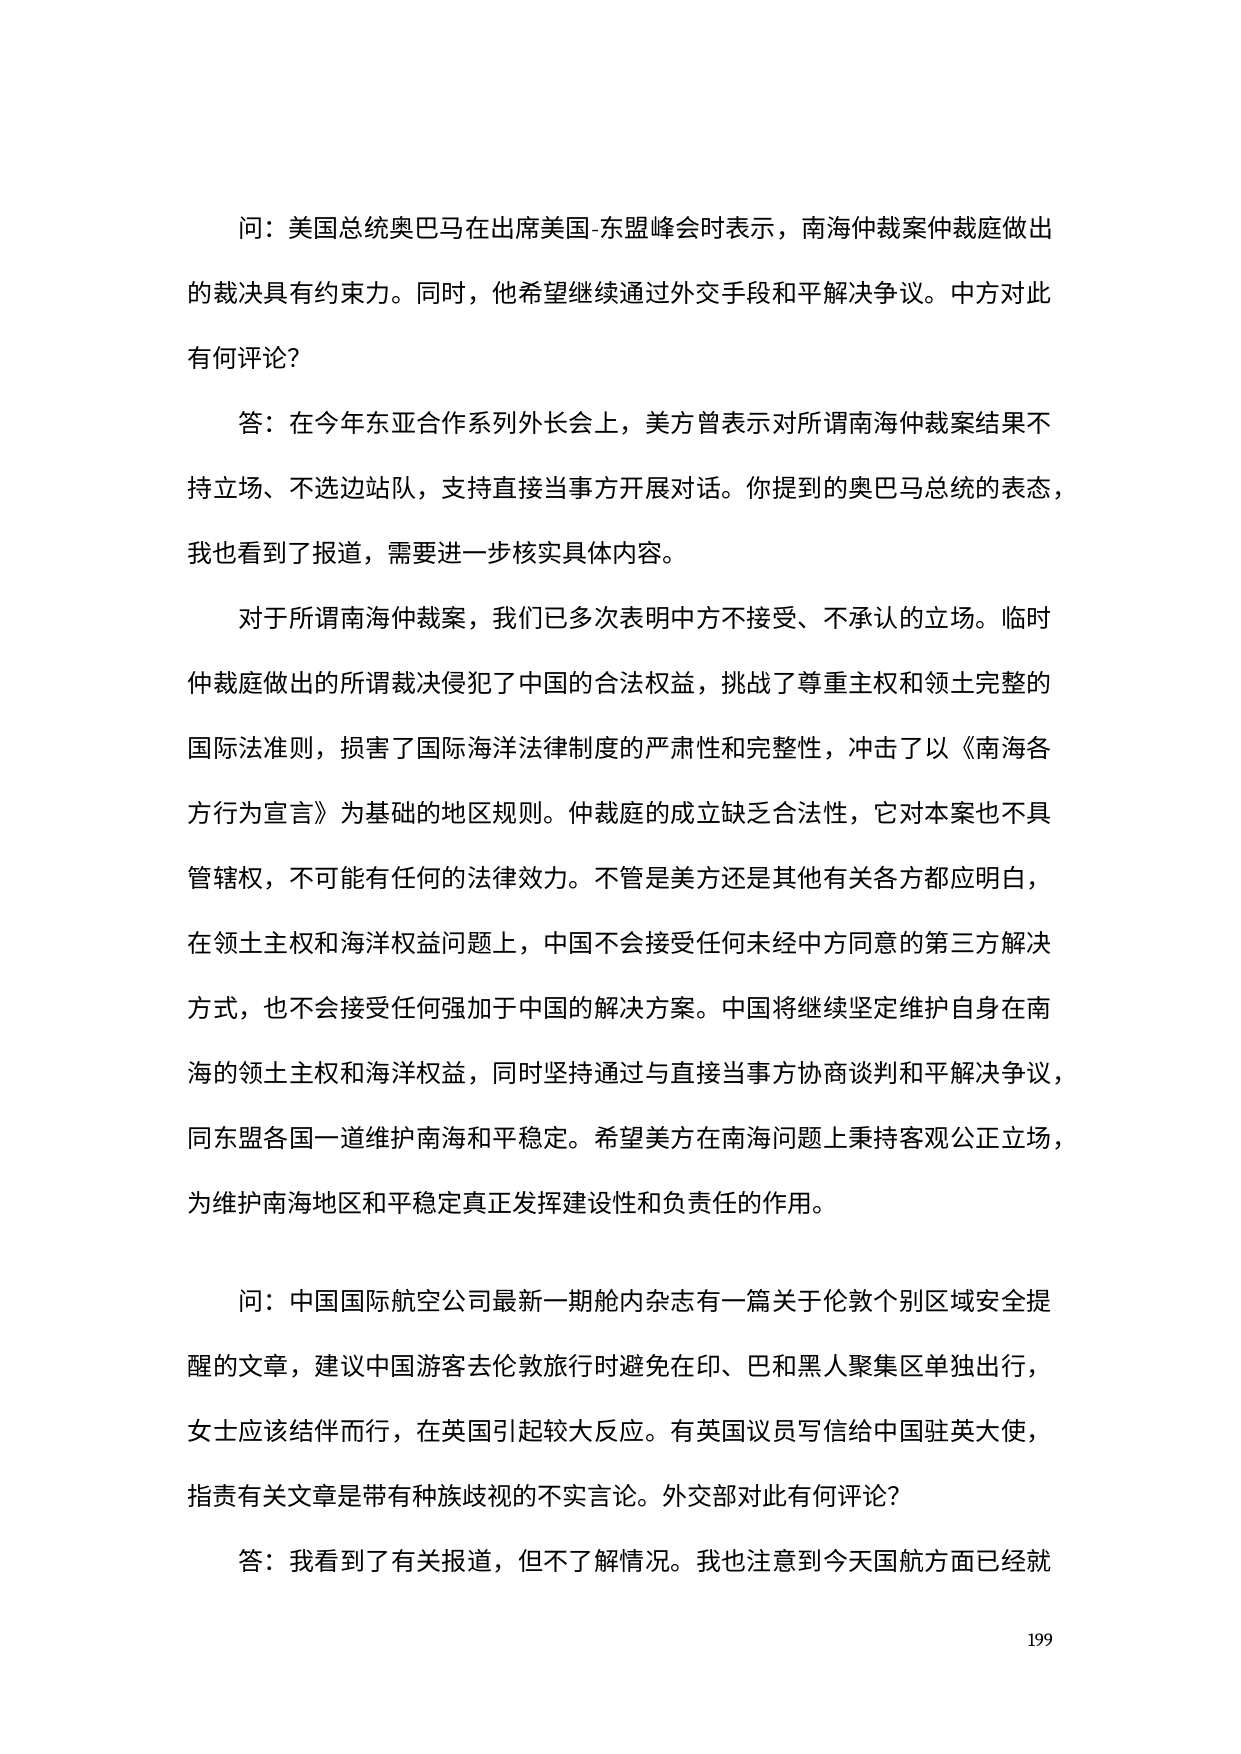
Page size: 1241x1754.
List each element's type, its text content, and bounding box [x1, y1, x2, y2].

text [187, 1527, 1053, 1592]
text 对于所谓南海仲裁案，我们已多次表明中方不接受、不承认的立场。临时仲裁庭做出的所谓裁决侵犯了中国的合法权益，挑战了尊重主权和领土完整的国际法准则，损害了国际海洋法律制度的严肃性和完整性，冲击了以《南海各方行为宣言》为基础的地区规则。仲裁庭的成立缺乏合法性，它对本案也不具管辖权，不可能有任何的法律效力。不管是美方还是其他有关各方都应明白，在领土主权和海洋权益问题上，中国不会接受任何未经中方同意的第三方解决方式，也不会接受任何强加于中国的解决方案。中国将继续坚定维护自身在南海的领土主权和海洋权益，同时坚持通过与直接当事方协商谈判和平解决争议，同东盟各国一道维护南海和平稳定。希望美方在南海问题上秉持客观公正立场，为维护南海地区和平稳定真正发挥建设性和负责任的作用。 [187, 584, 1053, 1234]
text 问：中国国际航空公司最新一期舱内杂志有一篇关于伦敦个别区域安全提醒的文章，建议中国游客去伦敦旅行时避免在印、巴和黑人聚集区单独出行，女士应该结伴而行，在英国引起较大反应。有英国议员写信给中国驻英大使，指责有关文章是带有种族歧视的不实言论。外交部对此有何评论？ [187, 1267, 1053, 1527]
text 问：美国总统奥巴马在出席美国-东盟峰会时表示，南海仲裁案仲裁庭做出的裁决具有约束力。同时，他希望继续通过外交手段和平解决争议。中方对此有何评论？ [187, 194, 1053, 389]
text 答：在今年东亚合作系列外长会上，美方曾表示对所谓南海仲裁案结果不持立场、不选边站队，支持直接当事方开展对话。你提到的奥巴马总统的表态，我也看到了报道，需要进一步核实具体内容。 [187, 389, 1053, 584]
